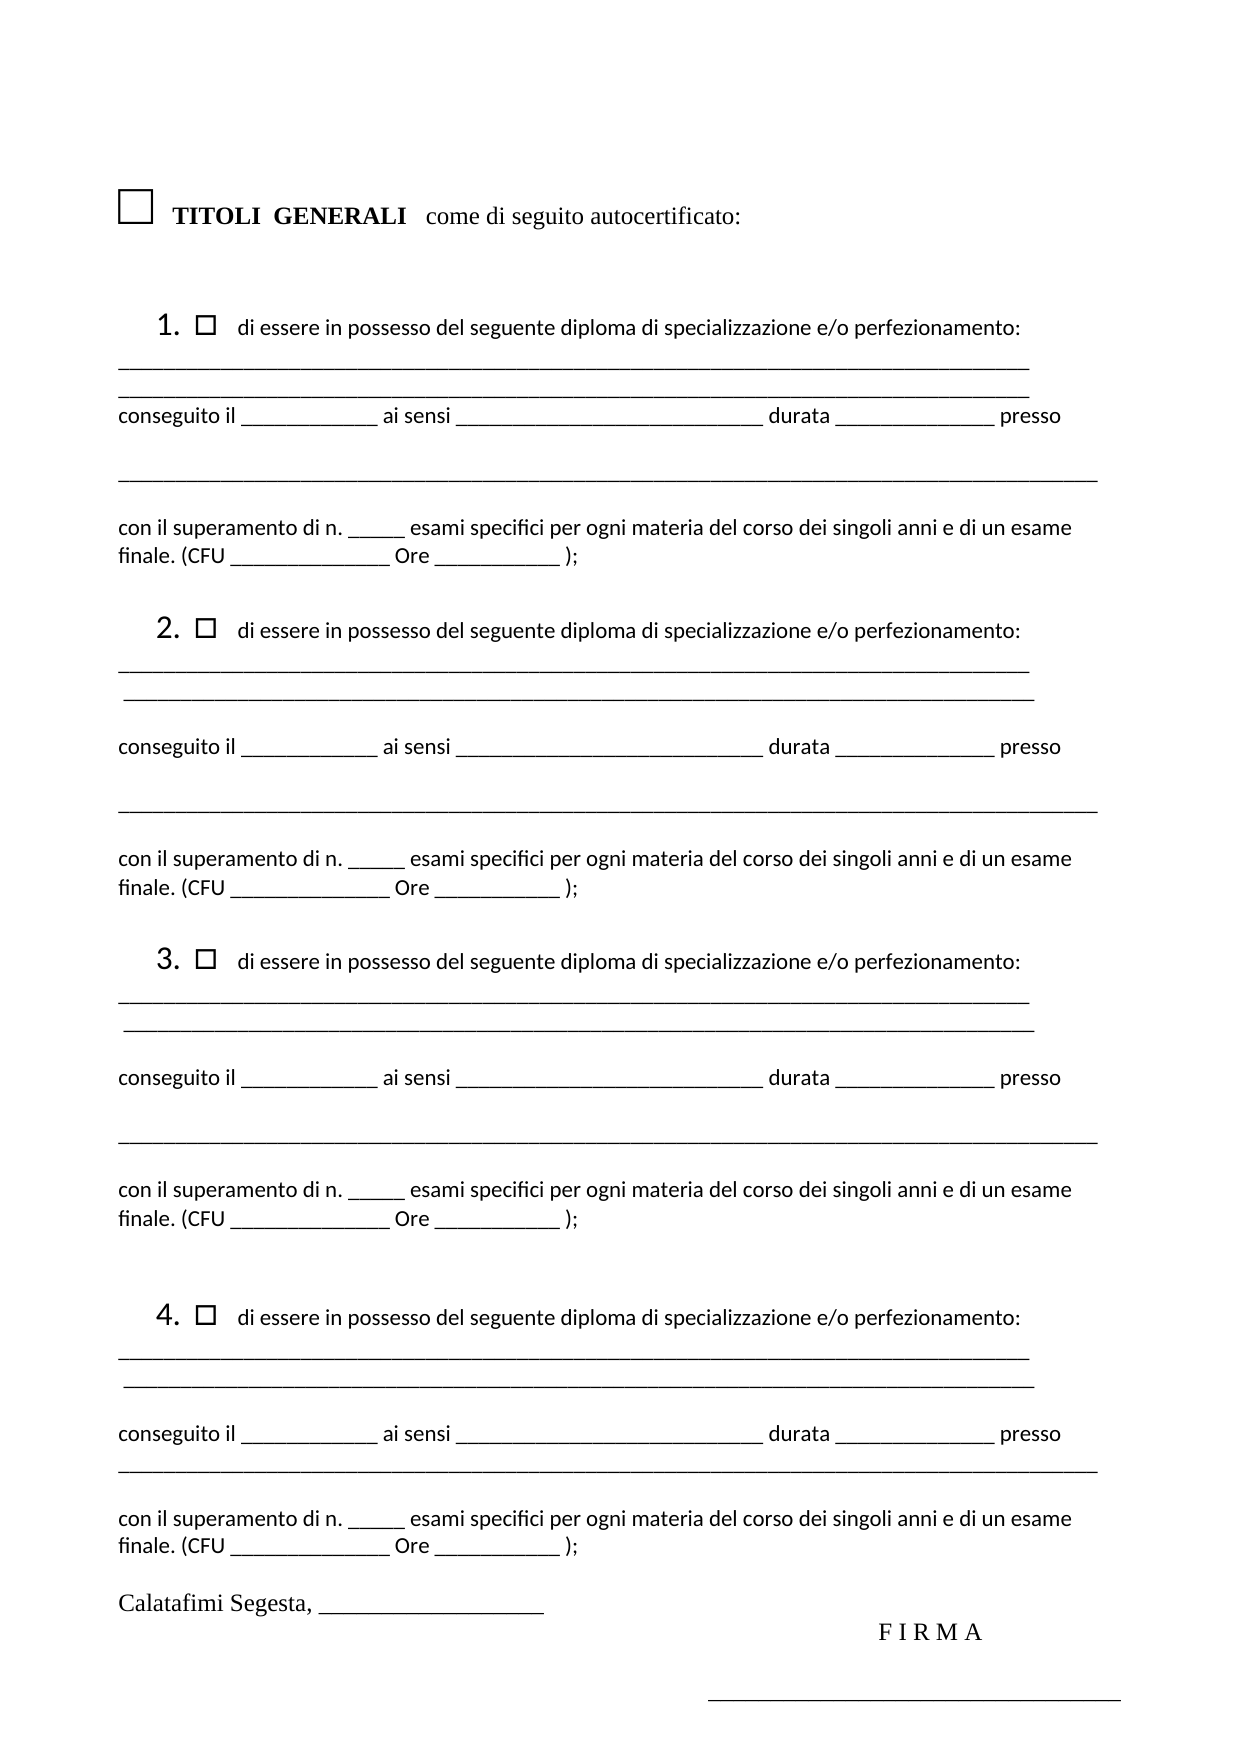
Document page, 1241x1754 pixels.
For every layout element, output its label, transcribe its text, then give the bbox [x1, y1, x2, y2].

text finale. (CFU ______________ Ore ___________ ); [118, 542, 1122, 569]
text ________________________________________________________________________________ [118, 979, 1122, 1007]
text finale. (CFU ______________ Ore ___________ ); [118, 1204, 1122, 1232]
text ________________________________________________________________________________ [118, 1363, 1122, 1392]
text Calatafimi Segesta, __________________ [118, 1588, 1122, 1617]
text ________________________________________________________________________________ [118, 1336, 1122, 1363]
list □ di essere in possesso del seguente diploma di specializzazione e/o perfezionamento: [156, 598, 1122, 648]
text ______________________________________________________________________________________ [118, 1448, 1122, 1476]
text con il superamento di n. _____ esami specifici per ogni materia del corso dei singoli anni e di un esame [118, 513, 1122, 542]
text ______________________________________________________________________________________ [118, 457, 1122, 486]
text ______________________________________________________________________________________ [118, 1119, 1122, 1148]
text con il superamento di n. _____ esami specifici per ogni materia del corso dei singoli anni e di un esame [118, 1176, 1122, 1204]
list □ di essere in possesso del seguente diploma di specializzazione e/o perfezionamento: [156, 929, 1122, 979]
text finale. (CFU ______________ Ore ___________ ); [118, 873, 1122, 901]
text conseguito il ____________ ai sensi ___________________________ durata ______________ presso [118, 1063, 1122, 1092]
list □ di essere in possesso del seguente diploma di specializzazione e/o perfezionamento: [156, 294, 1122, 345]
list □ di essere in possesso del seguente diploma di specializzazione e/o perfezionamento: [156, 1285, 1122, 1336]
text _________________________________ [118, 1675, 1122, 1703]
text ________________________________________________________________________________ [118, 1007, 1122, 1036]
text ______________________________________________________________________________________ [118, 788, 1122, 817]
text con il superamento di n. _____ esami specifici per ogni materia del corso dei singoli anni e di un esame [118, 844, 1122, 873]
text □ TITOLI GENERALI come di seguito autocertificato: [118, 170, 1122, 237]
text conseguito il ____________ ai sensi ___________________________ durata ______________ presso [118, 1419, 1122, 1448]
text finale. (CFU ______________ Ore ___________ ); [118, 1532, 1122, 1560]
text ________________________________________________________________________________ [118, 345, 1122, 373]
text ________________________________________________________________________________ [118, 373, 1122, 401]
text ________________________________________________________________________________ [118, 648, 1122, 676]
text con il superamento di n. _____ esami specifici per ogni materia del corso dei singoli anni e di un esame [118, 1504, 1122, 1532]
text F I R M A [118, 1617, 1122, 1646]
text conseguito il ____________ ai sensi ___________________________ durata ______________ presso [118, 732, 1122, 761]
text ________________________________________________________________________________ [118, 676, 1122, 704]
text conseguito il ____________ ai sensi ___________________________ durata ______________ presso [118, 401, 1122, 429]
